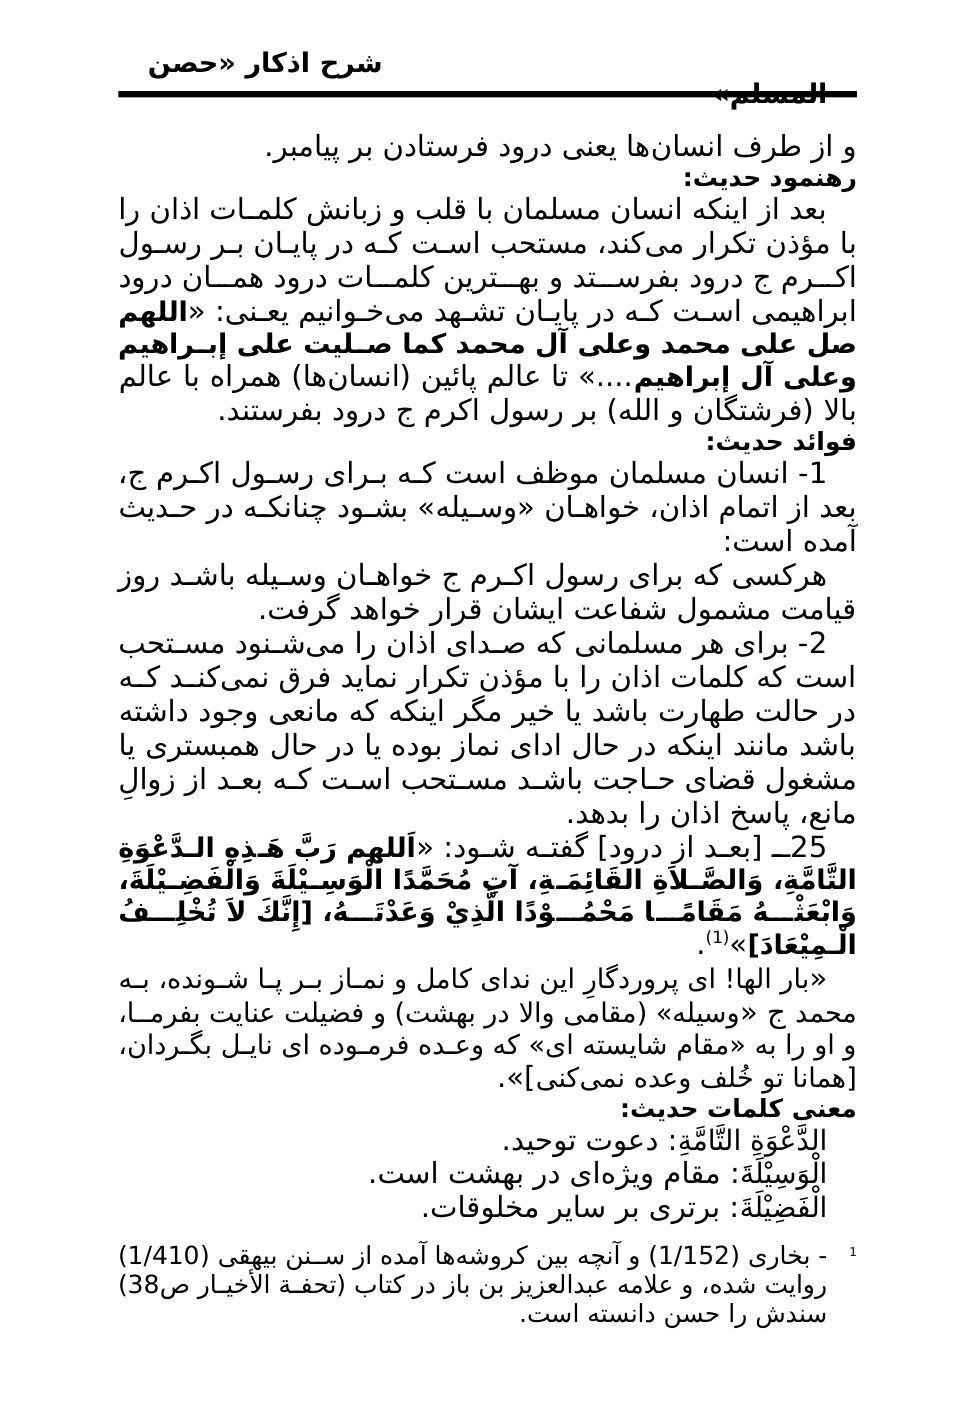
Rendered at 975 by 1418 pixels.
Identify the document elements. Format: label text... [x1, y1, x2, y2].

text الْوَسِيْلَةَ: مقام ویژه‌ای در بهشت است. [118, 1157, 857, 1191]
text 1- انسان مسلمان موظف است که برای رسول اکرم ج، بعد از اتمام اذان، خواهان «وسیله» بشود چنانکه در حدیث آمده است: [118, 457, 857, 559]
text هرکسی که برای رسول اکرم ج خواهان وسیله باشد روز قیامت مشمول شفاعت ایشان قرار خواهد گرفت. [118, 559, 857, 627]
text «بار الها! اى پروردگارِ این نداى کامل و نماز بر پا شونده، به محمد ج «وسیله» (مقامى والا در بهشت) و فضیلت عنایت بفرما، و او را به «مقام شایسته اى» که وعده فرموده اى نایل بگردان، [همانا تو خُلف وعده نمى‌کنى]». [118, 961, 857, 1095]
text معنی کلمات حدیث: [118, 1095, 857, 1123]
text بعد از اینکه انسان مسلمان با قلب و زبانش کلمات اذان را با مؤذن تکرار می‌کند، مستحب است که در پایان بر رسول اکرم ج درود بفرستد و بهترین کلمات درود همان درود ابراهیمی است که در پایان تشهد می‌خوانیم یعنی: «اللهم صل على محمد وعلى آل محمد كما صليت على إبراهيم وعلى آل إبراهيم....» تا عالم پائین (انسان‌ها) همراه با عالم بالا (فرشتگان و الله) بر رسول اکرم ج درود بفرستند. [118, 192, 857, 428]
text الدَّعْوَةِ التَّامَّةِ: دعوت توحید. [118, 1123, 857, 1157]
text رهنمود حدیث: [118, 163, 857, 192]
text 2- برای هر مسلمانی که صدای اذان را می‌شنود مستحب است که کلمات اذان را با مؤذن تکرار نماید فرق نمی‌کند که در حالت طهارت باشد یا خیر مگر اینکه که مانعی وجود داشته باشد مانند اینکه در حال ادای نماز بوده یا در حال همبستری یا مشغول قضای حاجت باشد مستحب است که بعد از زوالِ مانع، پاسخ اذان را بدهد. [118, 627, 857, 830]
text 25ـ [بعد از درود] گفته شود: «اَللهم رَبَّ هَذِِهِ الدَّعْوَةِ التَّامَّةِ، وَالصَّلاَةِ القَائِمَةِ، آتِ مُحَمَّدًا الْوَسِيْلَةَ وَالْفَضِيْلَةَ، وَابْعَثْهُ مَقَامًا مَحْمُوْدًا الَّذِيْ وَعَدْتَهُ، [إِنَّكَ لاَ تُخْلِفُ الْـمِيْعَادَ]»(). [118, 830, 857, 961]
text الْفَضِيْلَةَ: برتری بر سایر مخلوقات. [118, 1191, 857, 1224]
text فوائد حدیث: [118, 428, 857, 457]
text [118, 129, 857, 163]
